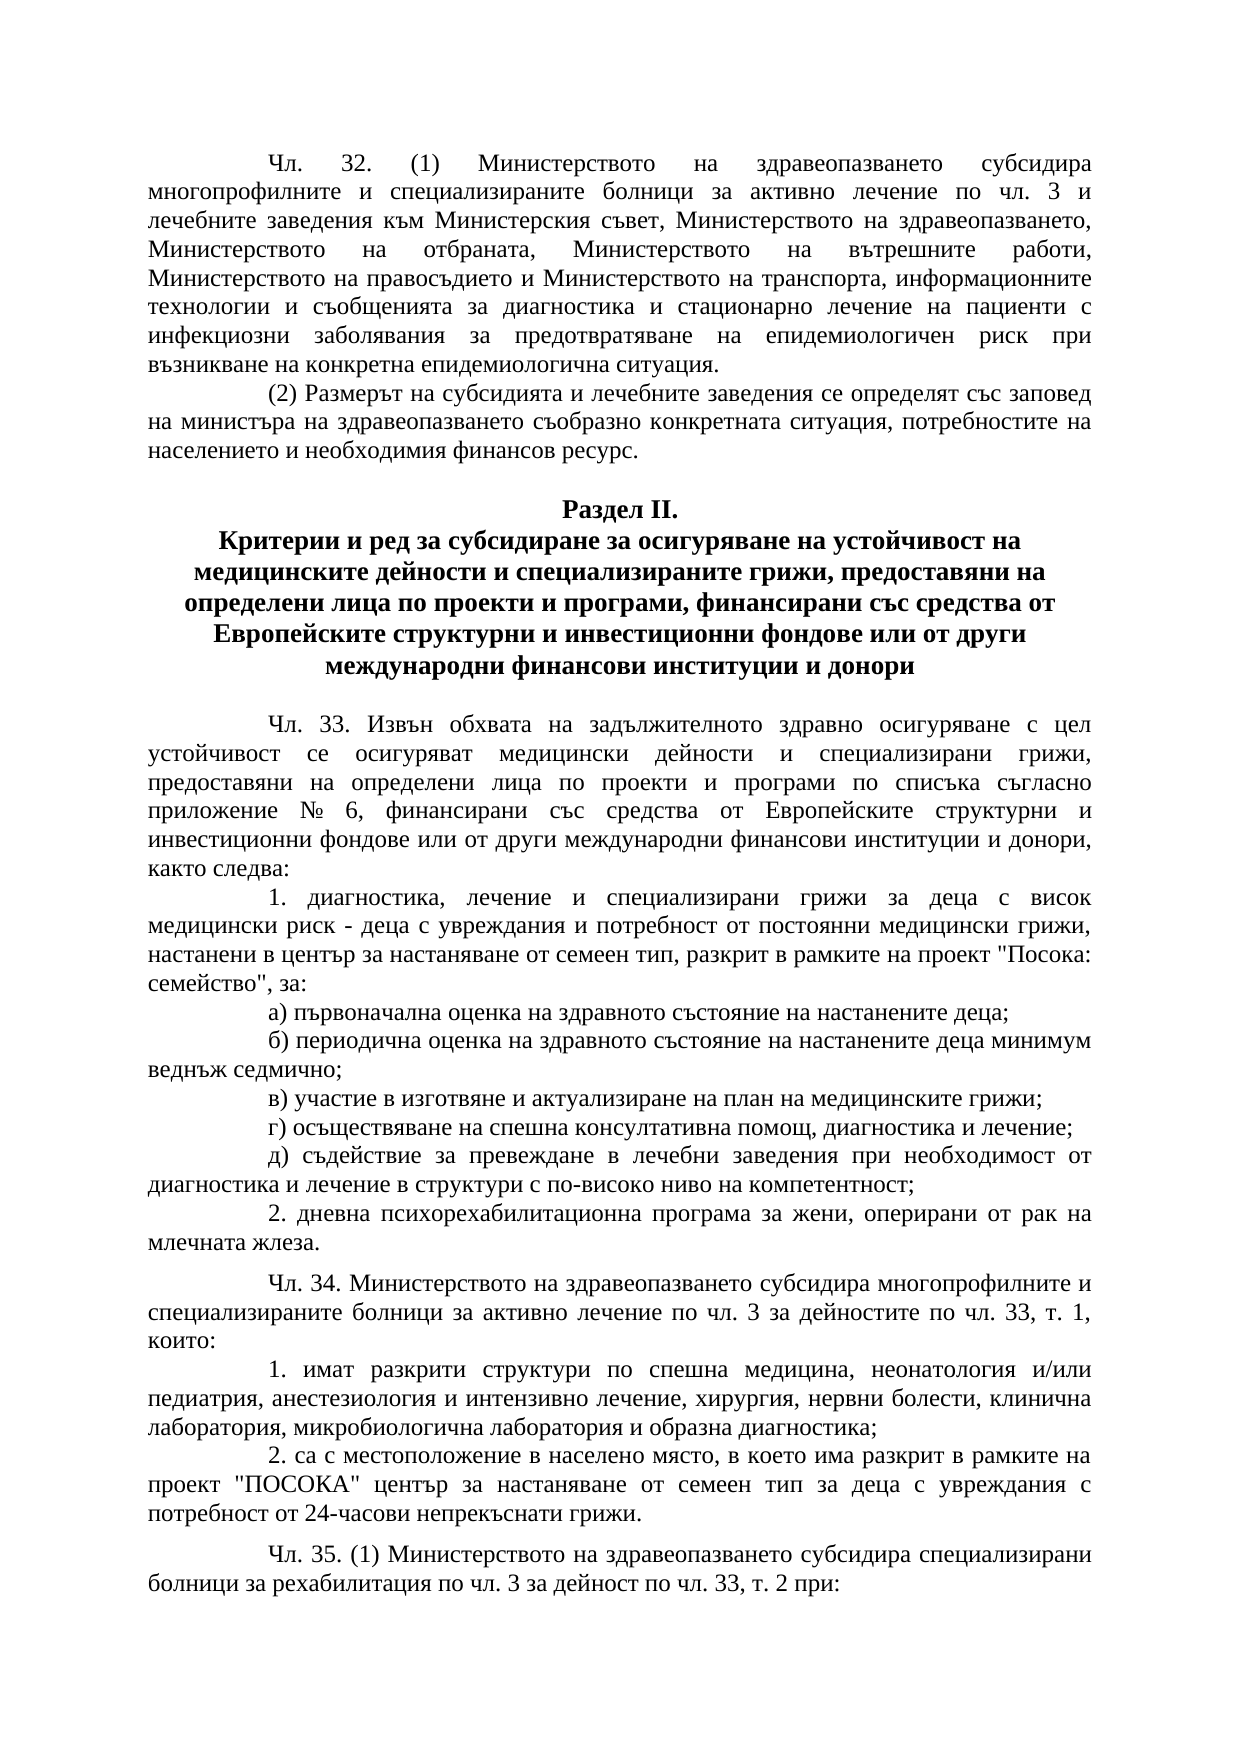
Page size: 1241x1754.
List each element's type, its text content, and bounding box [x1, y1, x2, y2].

text 1. имат разкрити структури по спешна медицина, неонатология и/или педиатрия, анестезиология и интензивно лечение, хирургия, нервни болести, клинична лаборатория, микробиологична лаборатория и образна диагностика; [148, 1354, 1093, 1440]
text (2) Размерът на субсидията и лечебните заведения се определят със заповед на министъра на здравеопазването съобразно конкретната ситуация, потребностите на населението и необходимия финансов ресурс. [148, 378, 1093, 464]
text 1. диагностика, лечение и специализирани грижи за деца с висок медицински риск - деца с увреждания и потребност от постоянни медицински грижи, настанени в център за настаняване от семеен тип, разкрит в рамките на проект "Посока: семейство", за: [148, 882, 1093, 997]
text Чл. 32. (1) Министерството на здравеопазването субсидира многопрофилните и специализираните болници за активно лечение по чл. 3 и лечебните заведения към Министерския съвет, Министерството на здравеопазването, Министерството на отбраната, Министерството на вътрешните работи, Министерството на правосъдието и Министерството на транспорта, информационните технологии и съобщенията за диагностика и стационарно лечение на пациенти с инфекциозни заболявания за предотвратяване на епидемиологичен риск при възникване на конкретна епидемиологична ситуация. [148, 148, 1093, 378]
text 2. дневна психорехабилитационна програма за жени, оперирани от рак на млечната жлеза. [148, 1198, 1093, 1255]
text Раздел II. Критерии и ред за субсидиране за осигуряване на устойчивост на медицинските дейности и специализираните грижи, предоставяни на определени лица по проекти и програми, финансирани със средства от Европейските структурни и инвестиционни фондове или от други международни финансови институции и донори [148, 493, 1093, 680]
text Чл. 33. Извън обхвата на задължителното здравно осигуряване с цел устойчивост се осигуряват медицински дейности и специализирани грижи, предоставяни на определени лица по проекти и програми по списъка съгласно приложение № 6, финансирани със средства от Европейските структурни и инвестиционни фондове или от други международни финансови институции и донори, както следва: [148, 709, 1093, 882]
text г) осъществяване на спешна консултативна помощ, диагностика и лечение; [148, 1112, 1093, 1140]
text а) първоначална оценка на здравното състояние на настанените деца; [148, 997, 1093, 1025]
text 2. са с местоположение в населено място, в което има разкрит в рамките на проект "ПОСОКА" център за настаняване от семеен тип за деца с увреждания с потребност от 24-часови непрекъснати грижи. [148, 1440, 1093, 1527]
text Чл. 35. (1) Министерството на здравеопазването субсидира специализирани болници за рехабилитация по чл. 3 за дейност по чл. 33, т. 2 при: [148, 1539, 1093, 1597]
text Чл. 34. Министерството на здравеопазването субсидира многопрофилните и специализираните болници за активно лечение по чл. 3 за дейностите по чл. 33, т. 1, които: [148, 1268, 1093, 1354]
text д) съдействие за превеждане в лечебни заведения при необходимост от диагностика и лечение в структури с по-високо ниво на компетентност; [148, 1140, 1093, 1198]
text б) периодична оценка на здравното състояние на настанените деца минимум веднъж седмично; [148, 1025, 1093, 1083]
text в) участие в изготвяне и актуализиране на план на медицинските грижи; [148, 1083, 1093, 1112]
